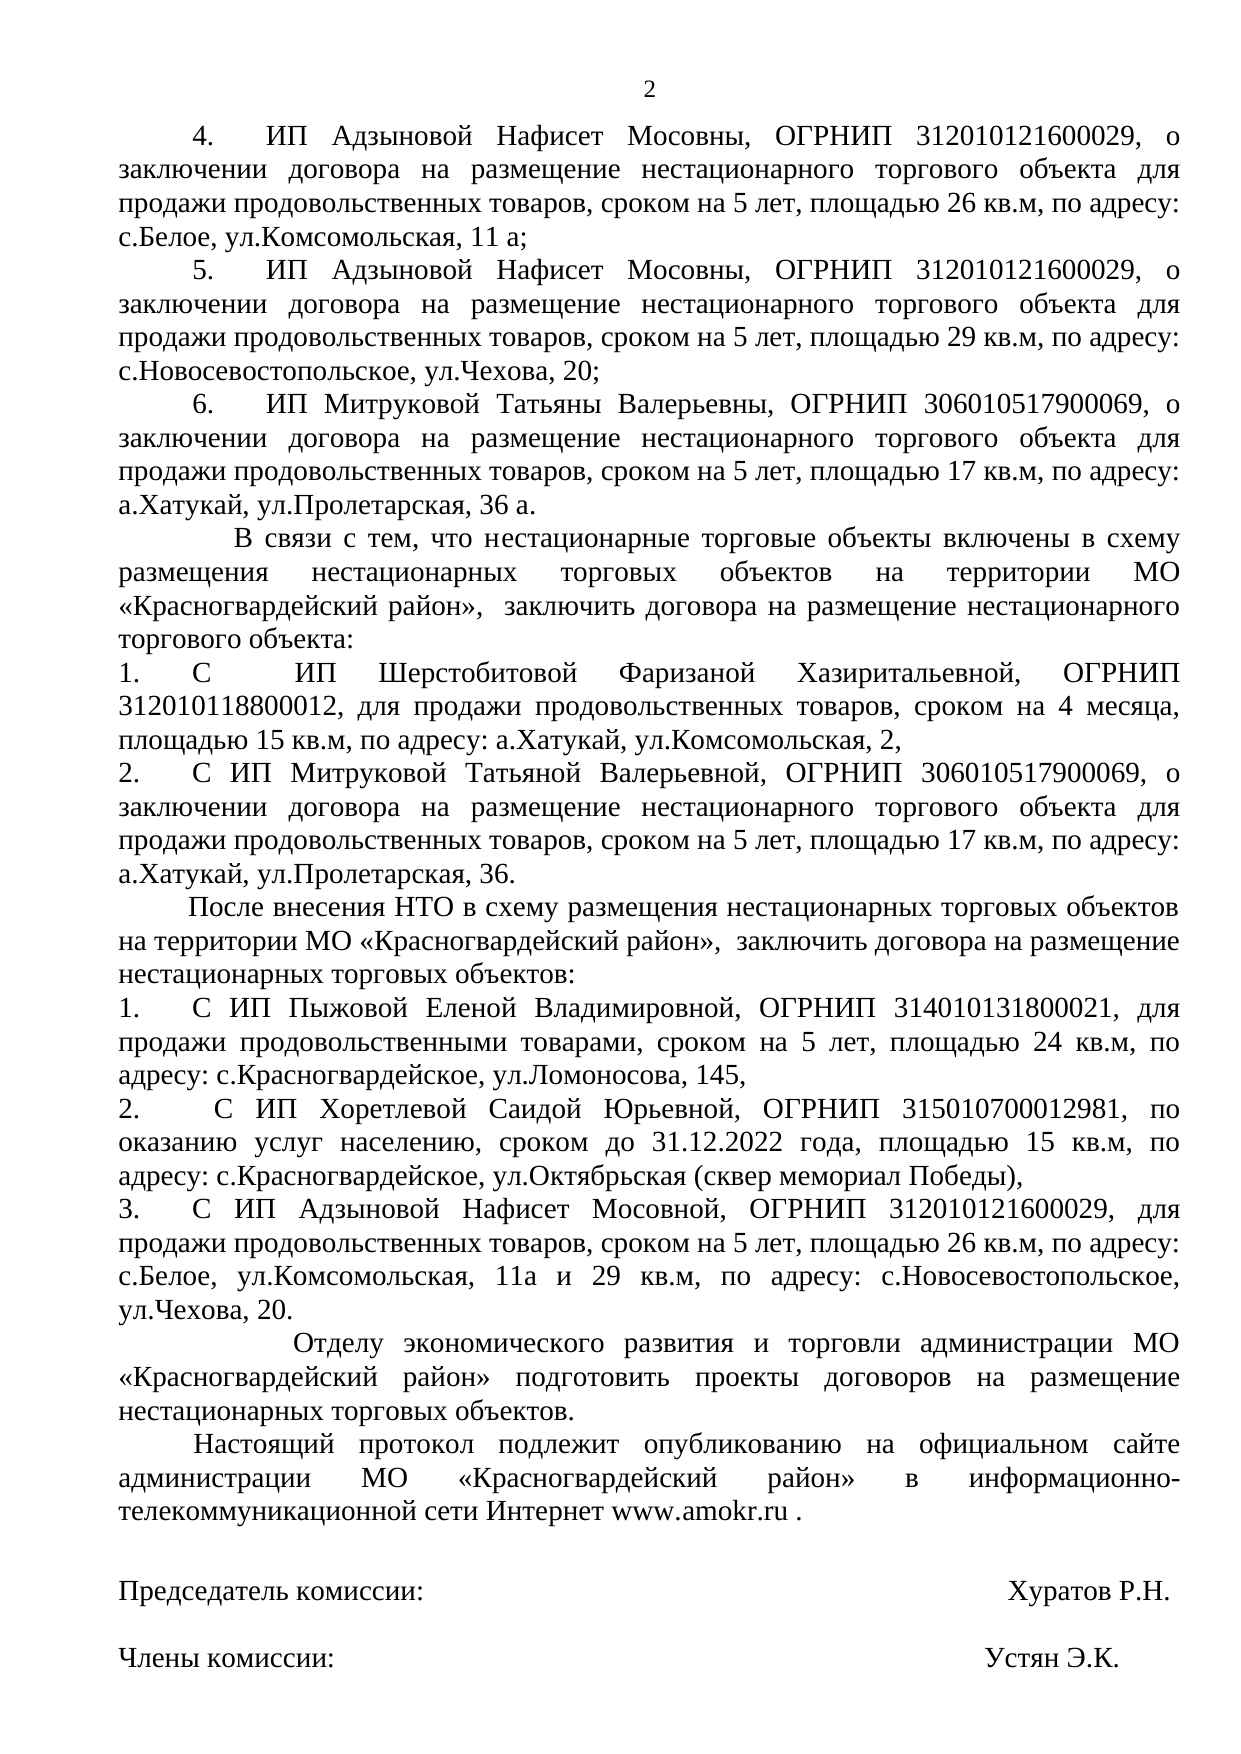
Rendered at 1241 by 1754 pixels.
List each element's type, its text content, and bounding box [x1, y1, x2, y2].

list После внесения НТО в схему размещения нестационарных торговых объектов на территории МО «Красногвардейский район», заключить договора на размещение нестационарных торговых объектов: [118, 889, 1181, 990]
list ИП Адзыновой Нафисет Мосовны, ОГРНИП 312010121600029, о заключении договора на размещение нестационарного торгового объекта для продажи продовольственных товаров, сроком на 5 лет, площадью 26 кв.м, по адресу: с.Белое, ул.Комсомольская, 11 а; [118, 118, 1181, 252]
text Настоящий протокол подлежит опубликованию на официальном сайте администрации МО «Красногвардейский район» в информационно-телекоммуникационной сети Интернет www.amokr.ru . [118, 1426, 1181, 1527]
text В связи с тем, что нестационарные торговые объекты включены в схему размещения нестационарных торговых объектов на территории МО «Красногвардейский район», заключить договора на размещение нестационарного торгового объекта: [118, 521, 1181, 655]
list ИП Адзыновой Нафисет Мосовны, ОГРНИП 312010121600029, о заключении договора на размещение нестационарного торгового объекта для продажи продовольственных товаров, сроком на 5 лет, площадью 29 кв.м, по адресу: с.Новосевостопольское, ул.Чехова, 20; [118, 252, 1181, 386]
list С ИП Адзыновой Нафисет Мосовной, ОГРНИП 312010121600029, для продажи продовольственных товаров, сроком на 5 лет, площадью 26 кв.м, по адресу: с.Белое, ул.Комсомольская, 11а и 29 кв.м, по адресу: с.Новосевостопольское, ул.Чехова, 20. [118, 1191, 1181, 1326]
text Председатель комиссии: Хуратов Р.Н. [118, 1573, 1181, 1606]
text Члены комиссии: Устян Э.К. [118, 1640, 1181, 1673]
list С ИП Хоретлевой Саидой Юрьевной, ОГРНИП 315010700012981, по оказанию услуг населению, сроком до 31.12.2022 года, площадью 15 кв.м, по адресу: с.Красногвардейское, ул.Октябрьская (сквер мемориал Победы), [118, 1091, 1181, 1191]
list С ИП Шерстобитовой Фаризаной Хазиритальевной, ОГРНИП 312010118800012, для продажи продовольственных товаров, сроком на 4 месяца, площадью 15 кв.м, по адресу: а.Хатукай, ул.Комсомольская, 2, [118, 655, 1181, 755]
list ИП Митруковой Татьяны Валерьевны, ОГРНИП 306010517900069, о заключении договора на размещение нестационарного торгового объекта для продажи продовольственных товаров, сроком на 5 лет, площадью 17 кв.м, по адресу: а.Хатукай, ул.Пролетарская, 36 а. [118, 386, 1181, 521]
list С ИП Митруковой Татьяной Валерьевной, ОГРНИП 306010517900069, о заключении договора на размещение нестационарного торгового объекта для продажи продовольственных товаров, сроком на 5 лет, площадью 17 кв.м, по адресу: а.Хатукай, ул.Пролетарская, 36. [118, 755, 1181, 889]
list С ИП Пыжовой Еленой Владимировной, ОГРНИП 314010131800021, для продажи продовольственными товарами, сроком на 5 лет, площадью 24 кв.м, по адресу: с.Красногвардейское, ул.Ломоносова, 145, [118, 990, 1181, 1091]
text Отделу экономического развития и торговли администрации МО «Красногвардейский район» подготовить проекты договоров на размещение нестационарных торговых объектов. [118, 1326, 1181, 1426]
